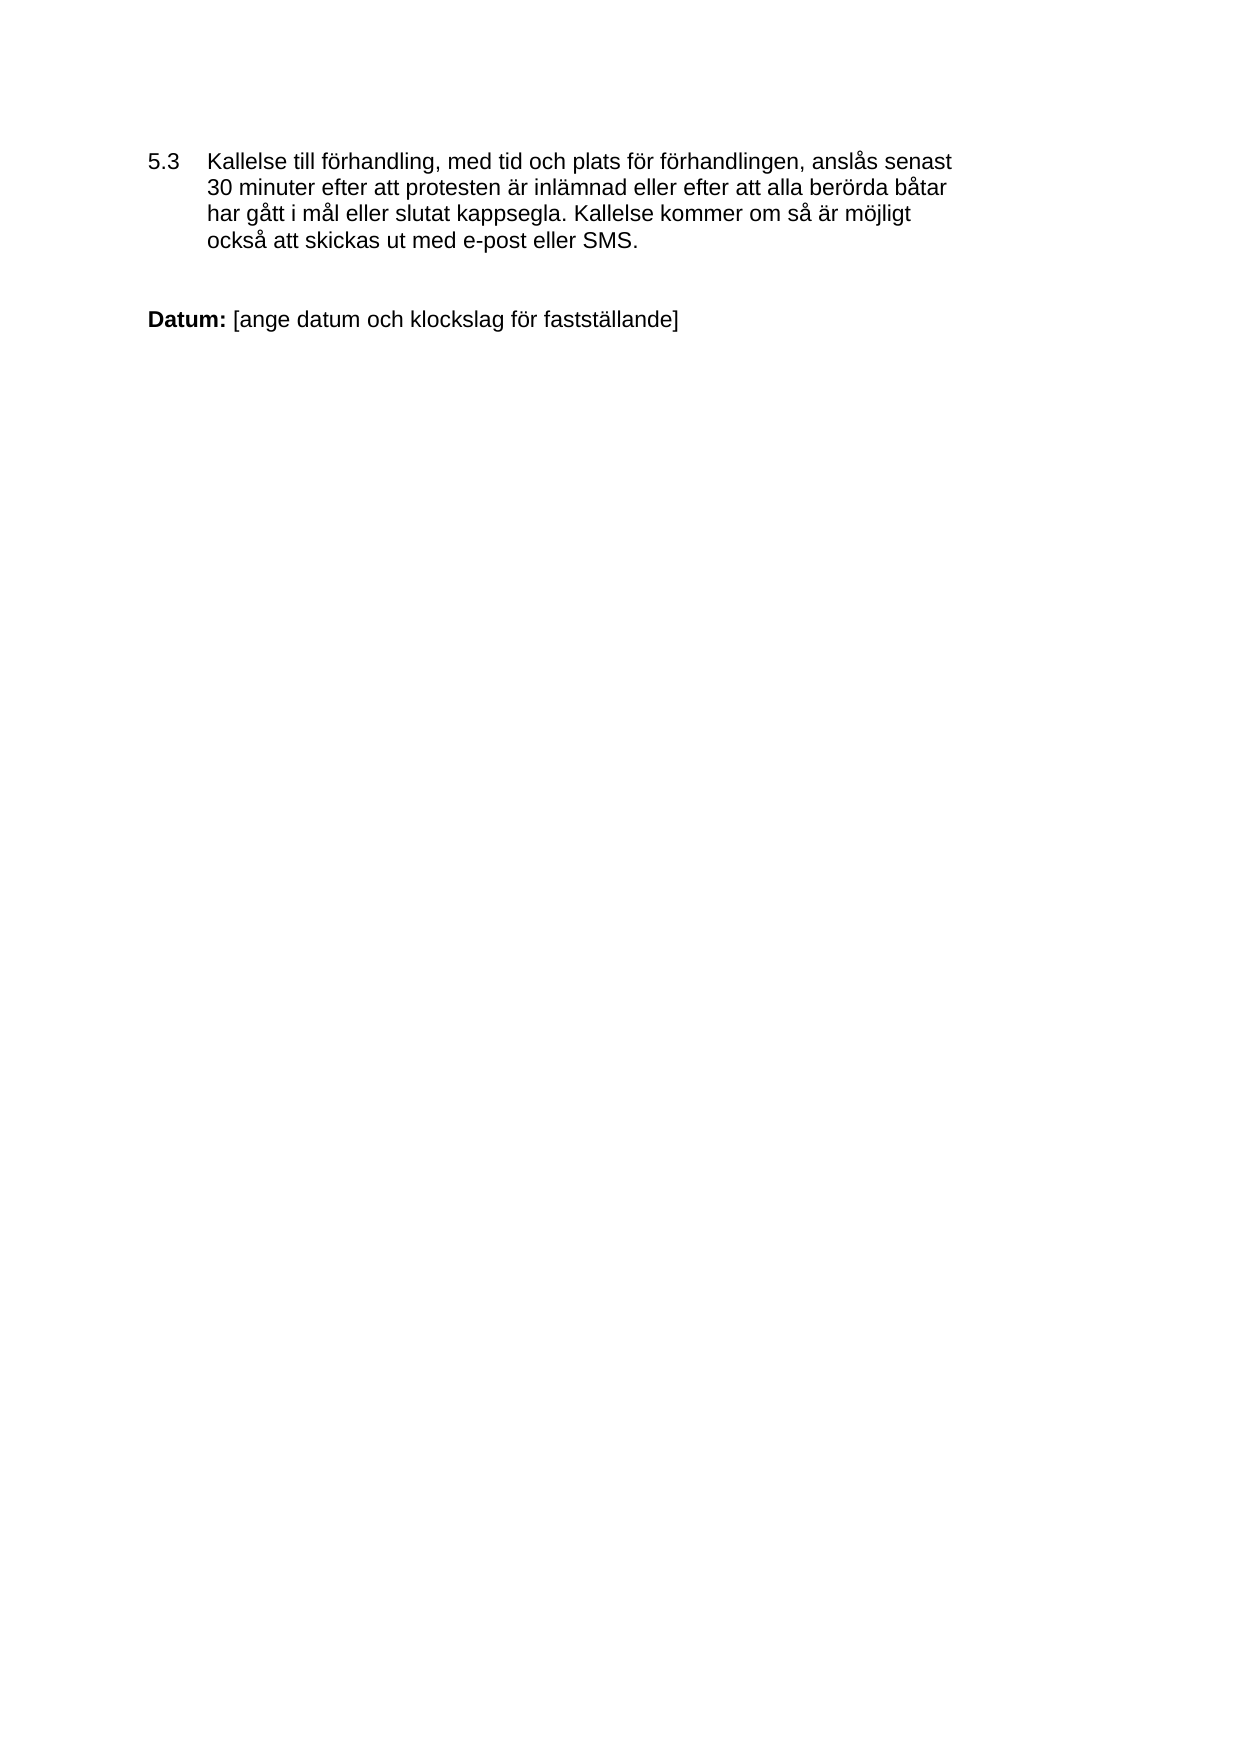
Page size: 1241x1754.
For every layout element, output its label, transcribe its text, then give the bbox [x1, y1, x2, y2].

text 5.3 Kallelse till förhandling, med tid och plats för förhandlingen, anslås senast 30 minuter efter att protesten är inlämnad eller efter att alla berörda båtar har gått i mål eller slutat kappsegla. Kallelse kommer om så är möjligt också att skickas ut med e-post eller SMS. [148, 148, 974, 253]
text Datum: [ange datum och klockslag för fastställande] [148, 306, 974, 332]
